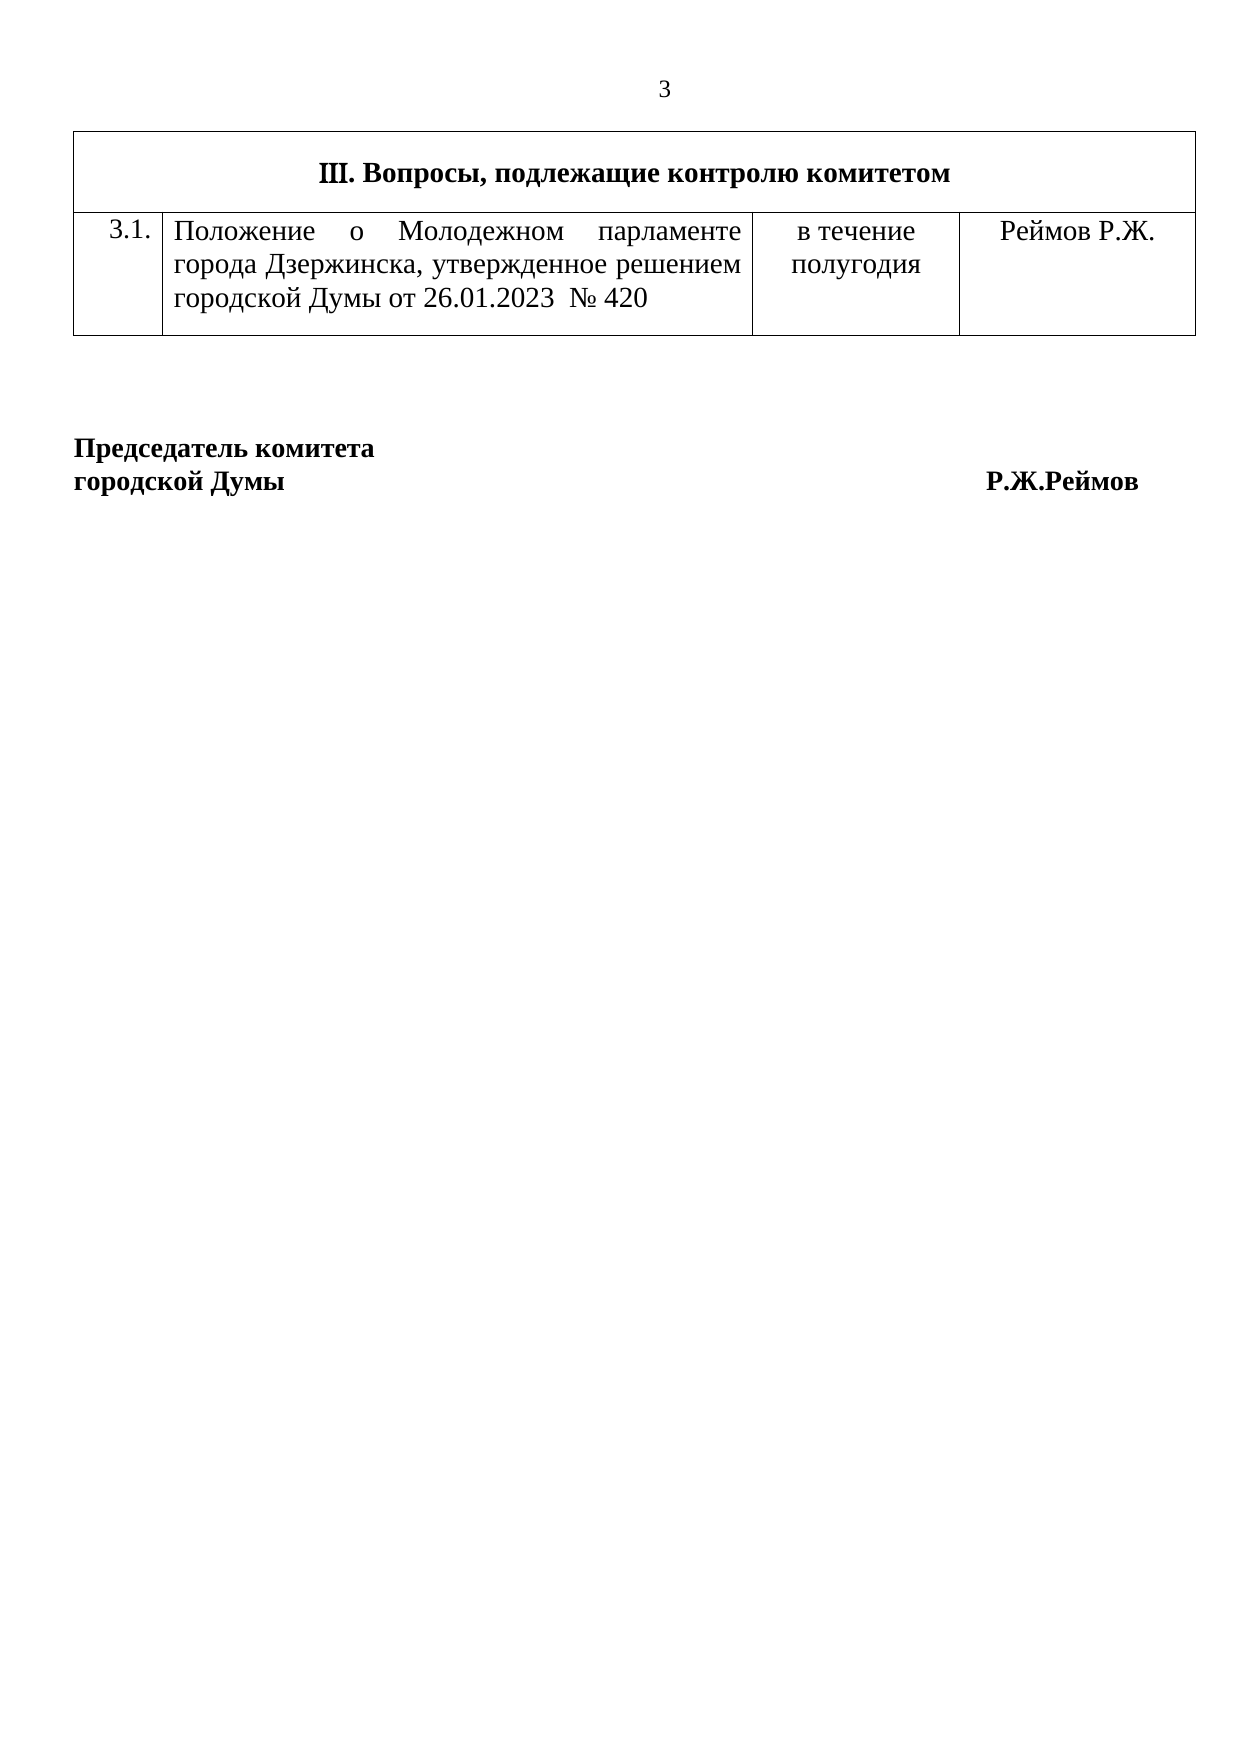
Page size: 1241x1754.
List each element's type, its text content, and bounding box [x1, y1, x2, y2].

table_cell . Вопросы, подлежащие контролю комитетом [74, 132, 1195, 212]
table_cell Реймов Р.Ж. [960, 213, 1195, 334]
text Председатель комитета [74, 431, 1152, 464]
table_cell 3.1. [74, 213, 162, 334]
text городской Думы Р.Ж.Реймов [74, 464, 1152, 496]
table_cell в течение полугодия [753, 213, 959, 334]
table_cell Положение о Молодежном парламенте города Дзержинска, утвержденное решением городской Думы от 26.01.2023 № 420 [163, 213, 752, 334]
